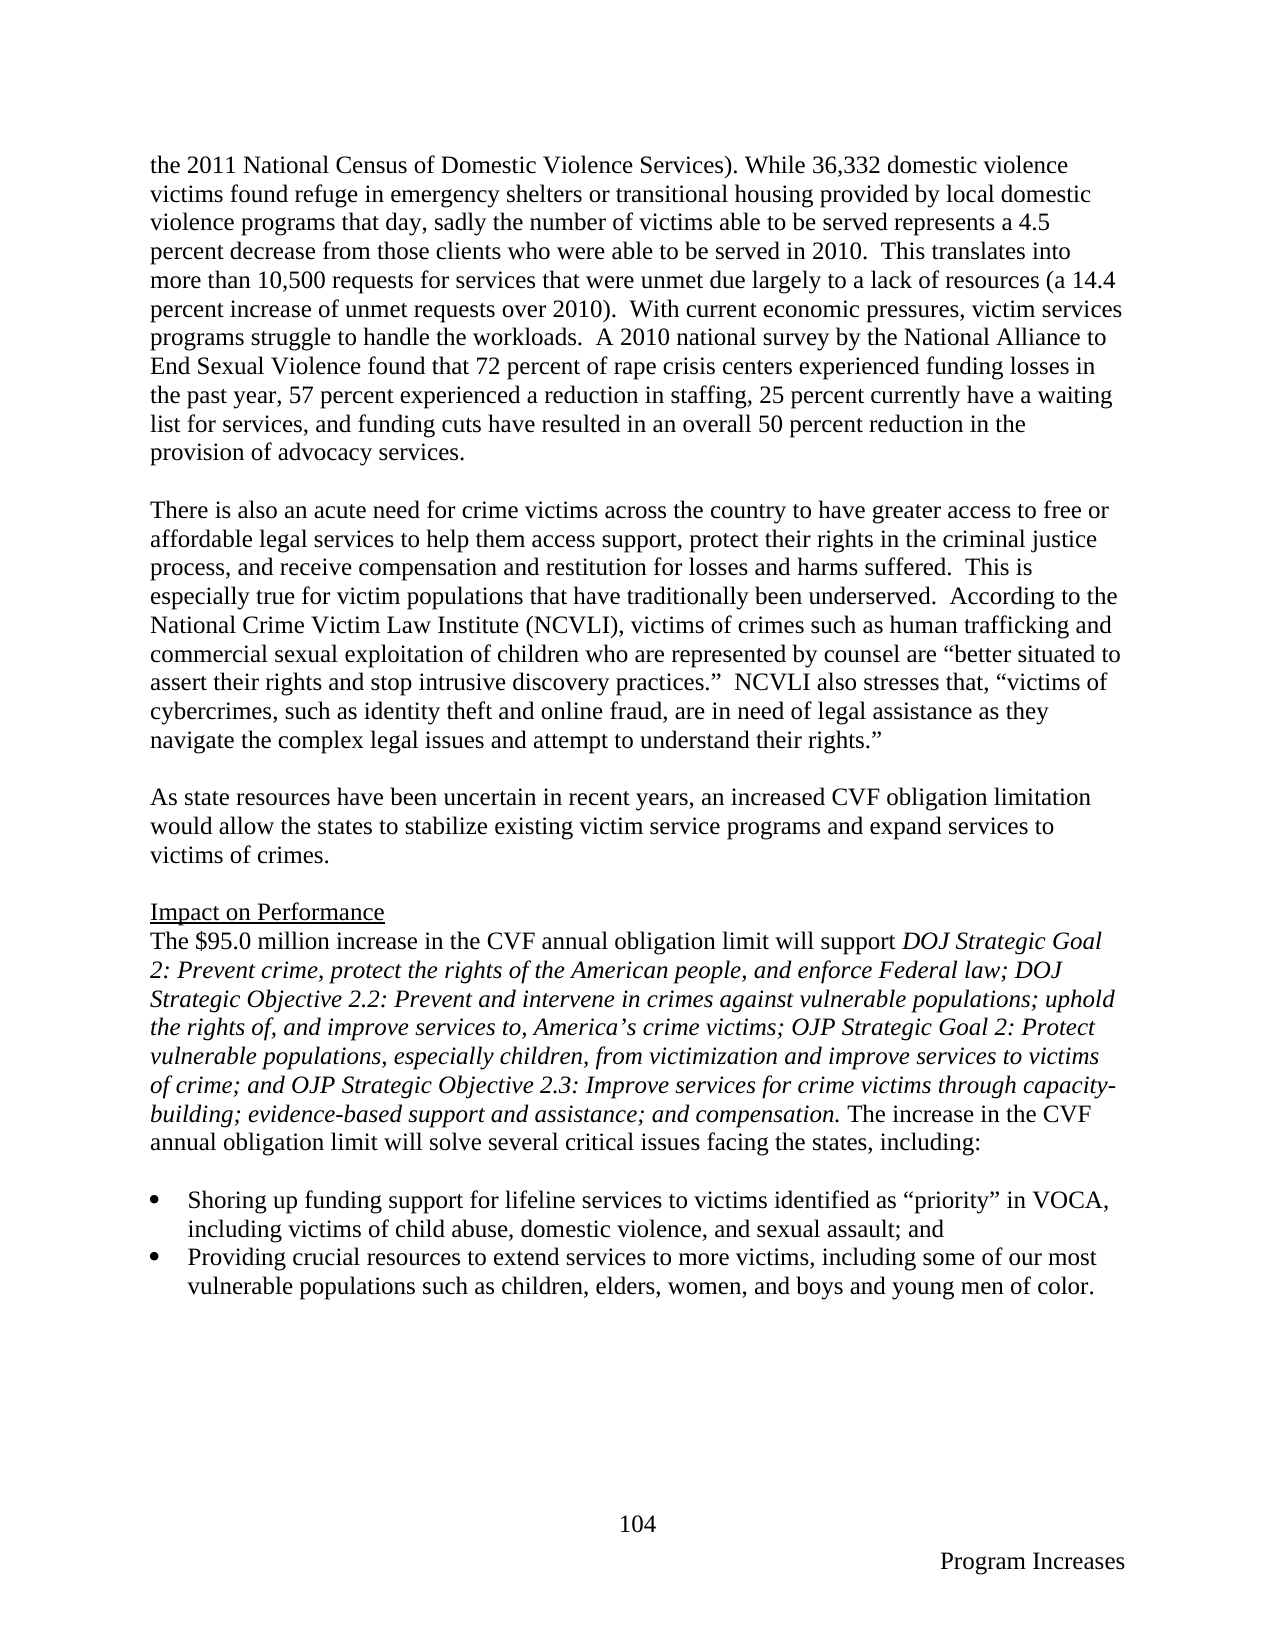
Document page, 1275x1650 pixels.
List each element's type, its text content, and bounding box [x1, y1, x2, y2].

text As state resources have been uncertain in recent years, an increased CVF obligation limitation would allow the states to stabilize existing victim service programs and expand services to victims of crimes. [150, 782, 1125, 869]
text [150, 150, 1125, 466]
text There is also an acute need for crime victims across the country to have greater access to free or affordable legal services to help them access support, protect their rights in the criminal justice process, and receive compensation and restitution for losses and harms suffered. This is especially true for victim populations that have traditionally been underserved. According to the National Crime Victim Law Institute (NCVLI), victims of crimes such as human trafficking and commercial sexual exploitation of children who are represented by counsel are “better situated to assert their rights and stop intrusive discovery practices.” NCVLI also stresses that, “victims of cybercrimes, such as identity theft and online fraud, are in need of legal assistance as they navigate the complex legal issues and attempt to understand their rights.” [150, 495, 1125, 754]
list Shoring up funding support for lifeline services to victims identified as “priority” in VOCA, including victims of child abuse, domestic violence, and sexual assault; and [150, 1185, 1125, 1242]
text Impact on Performance [150, 897, 1125, 926]
list Providing crucial resources to extend services to more victims, including some of our most vulnerable populations such as children, elders, women, and boys and young men of color. [150, 1242, 1125, 1300]
text The $95.0 million increase in the CVF annual obligation limit will support DOJ Strategic Goal 2: Prevent crime, protect the rights of the American people, and enforce Federal law; DOJ Strategic Objective 2.2: Prevent and intervene in crimes against vulnerable populations; uphold the rights of, and improve services to, America’s crime victims; OJP Strategic Goal 2: Protect vulnerable populations, especially children, from victimization and improve services to victims of crime; and OJP Strategic Objective 2.3: Improve services for crime victims through capacity-building; evidence-based support and assistance; and compensation. The increase in the CVF annual obligation limit will solve several critical issues facing the states, including: [150, 926, 1125, 1156]
